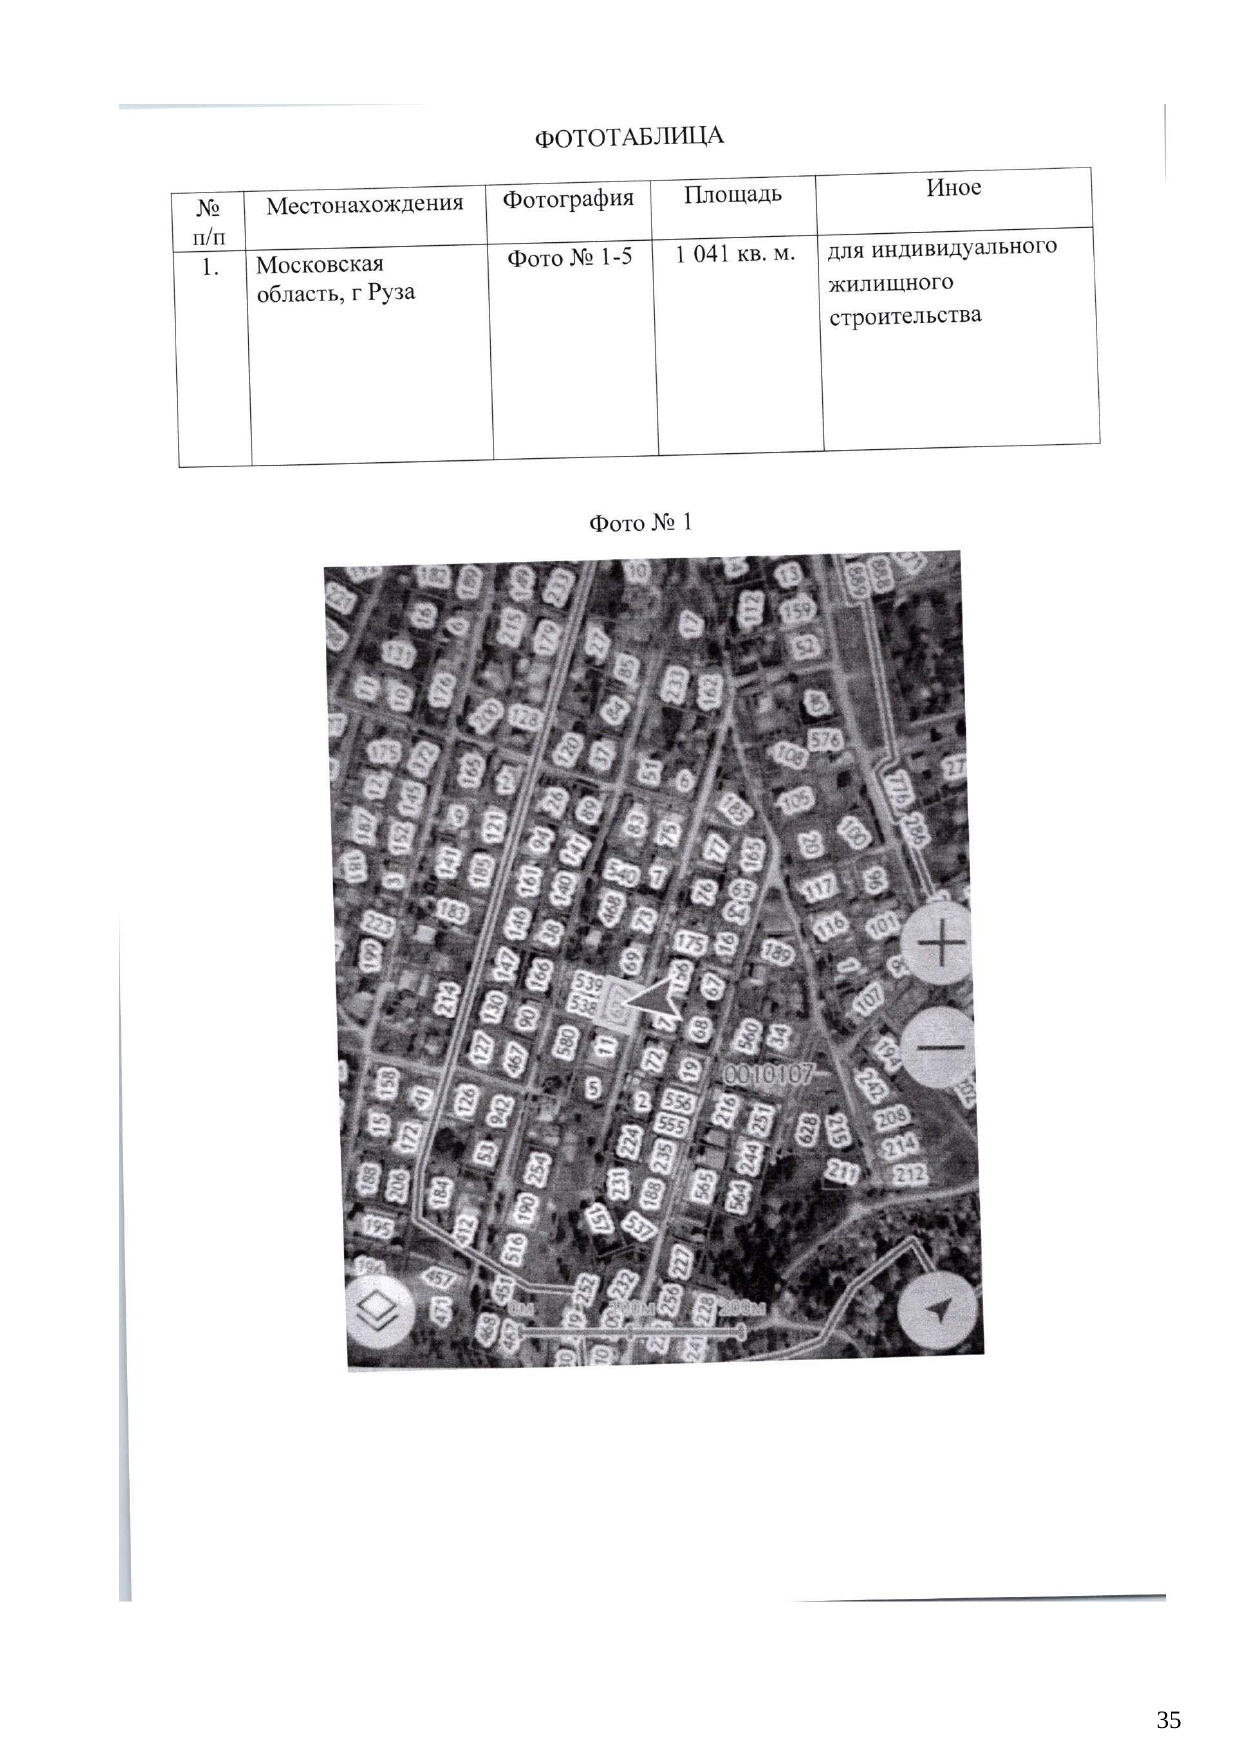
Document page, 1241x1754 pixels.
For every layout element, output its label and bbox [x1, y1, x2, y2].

picture [103, 88, 1181, 1616]
